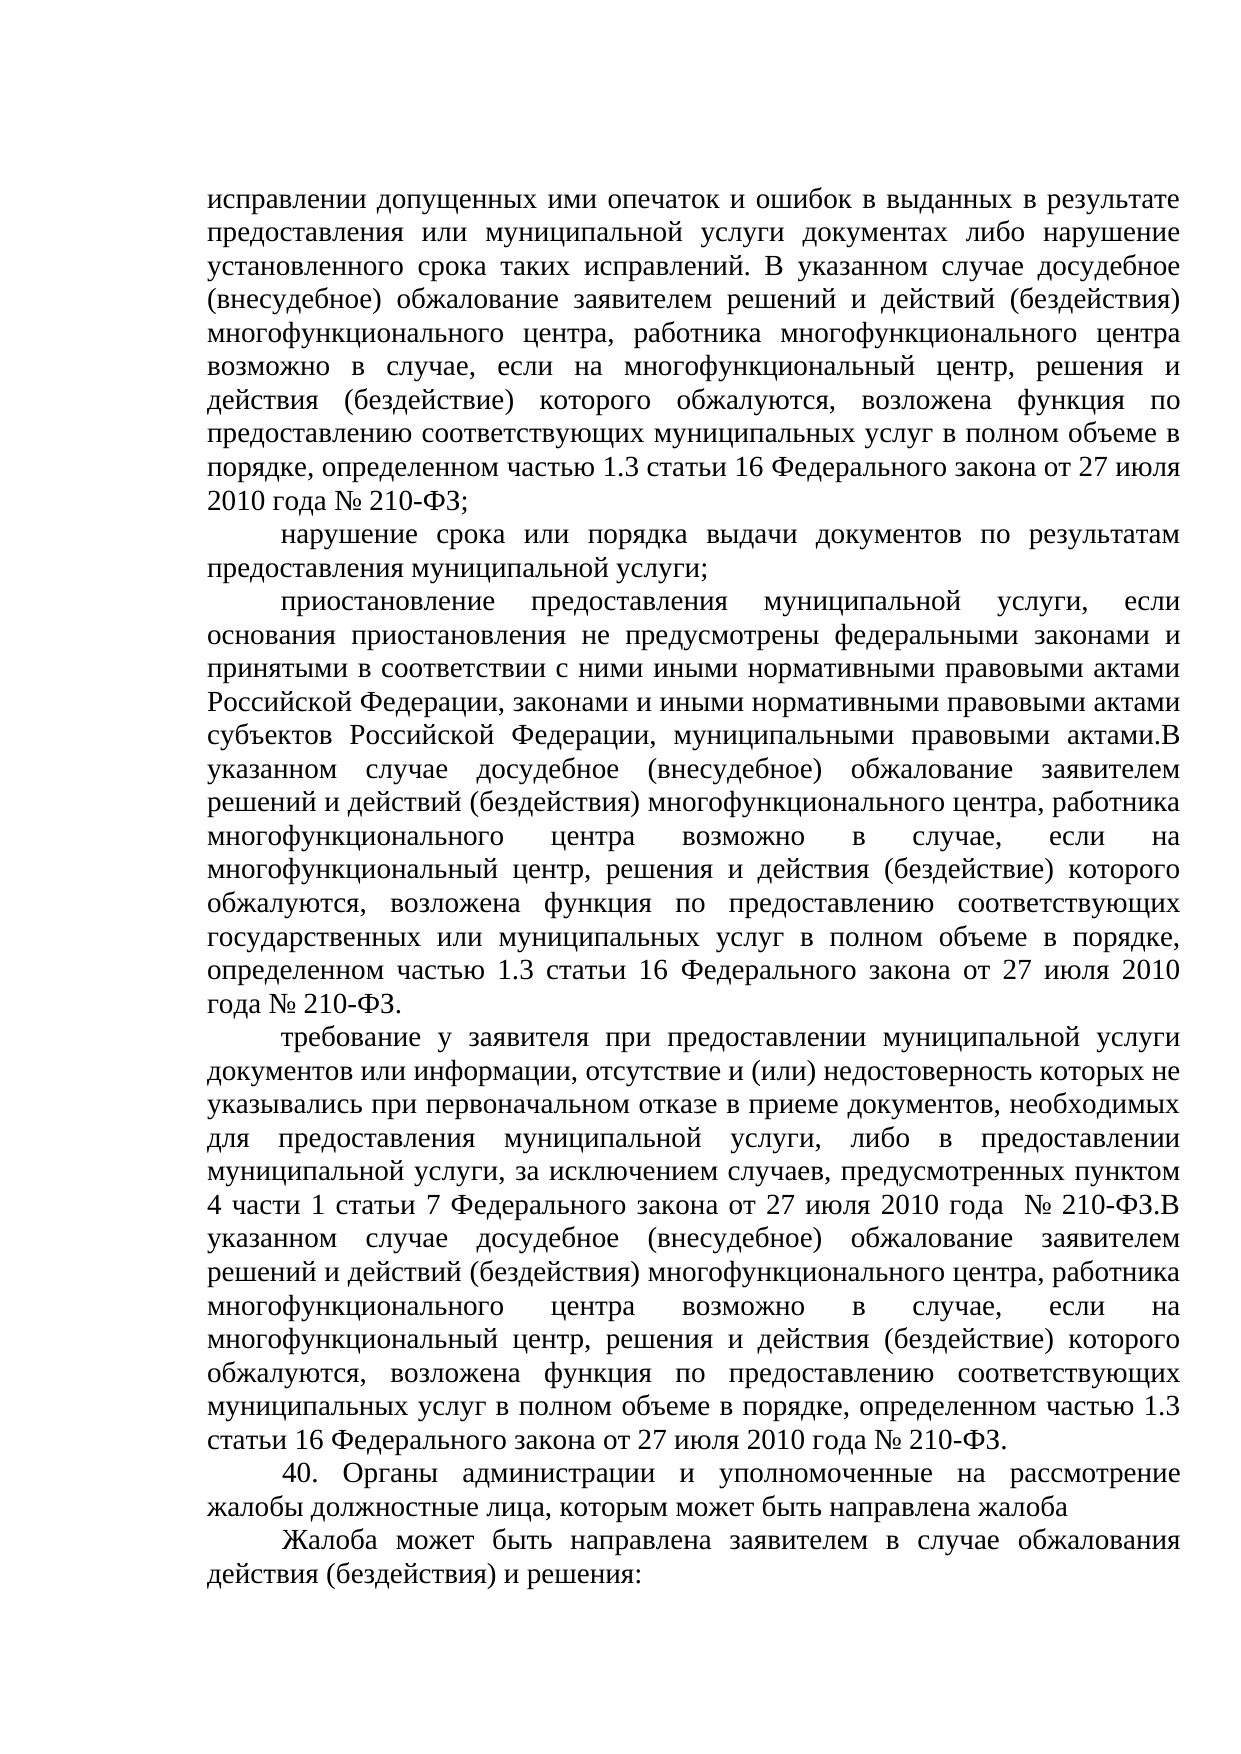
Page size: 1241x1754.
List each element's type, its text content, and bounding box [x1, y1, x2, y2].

text Жалоба может быть направлена заявителем в случае обжалования действия (бездействия) и решения: [207, 1522, 1181, 1589]
text приостановление предоставления муниципальной услуги, если основания приостановления не предусмотрены федеральными законами и принятыми в соответствии с ними иными нормативными правовыми актами Российской Федерации, законами и иными нормативными правовыми актами субъектов Российской Федерации, муниципальными правовыми актами.В указанном случае досудебное (внесудебное) обжалование заявителем решений и действий (бездействия) многофункционального центра, работника многофункционального центра возможно в случае, если на многофункциональный центр, решения и действия (бездействие) которого обжалуются, возложена функция по предоставлению соответствующих государственных или муниципальных услуг в полном объеме в порядке, определенном частью 1.3 статьи 16 Федерального закона от 27 июля 2010 года № 210-ФЗ. [207, 583, 1181, 1019]
text нарушение срока или порядка выдачи документов по результатам предоставления муниципальной услуги; [207, 516, 1181, 583]
text требование у заявителя при предоставлении муниципальной услуги документов или информации, отсутствие и (или) недостоверность которых не указывались при первоначальном отказе в приеме документов, необходимых для предоставления муниципальной услуги, либо в предоставлении муниципальной услуги, за исключением случаев, предусмотренных пунктом 4 части 1 статьи 7 Федерального закона от 27 июля 2010 года № 210-ФЗ.В указанном случае досудебное (внесудебное) обжалование заявителем решений и действий (бездействия) многофункционального центра, работника многофункционального центра возможно в случае, если на многофункциональный центр, решения и действия (бездействие) которого обжалуются, возложена функция по предоставлению соответствующих муниципальных услуг в полном объеме в порядке, определенном частью 1.3 статьи 16 Федерального закона от 27 июля 2010 года № 210-ФЗ. [207, 1019, 1181, 1455]
text 40. Органы администрации и уполномоченные на рассмотрение жалобы должностные лица, которым может быть направлена жалоба [207, 1455, 1181, 1522]
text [207, 181, 1181, 516]
